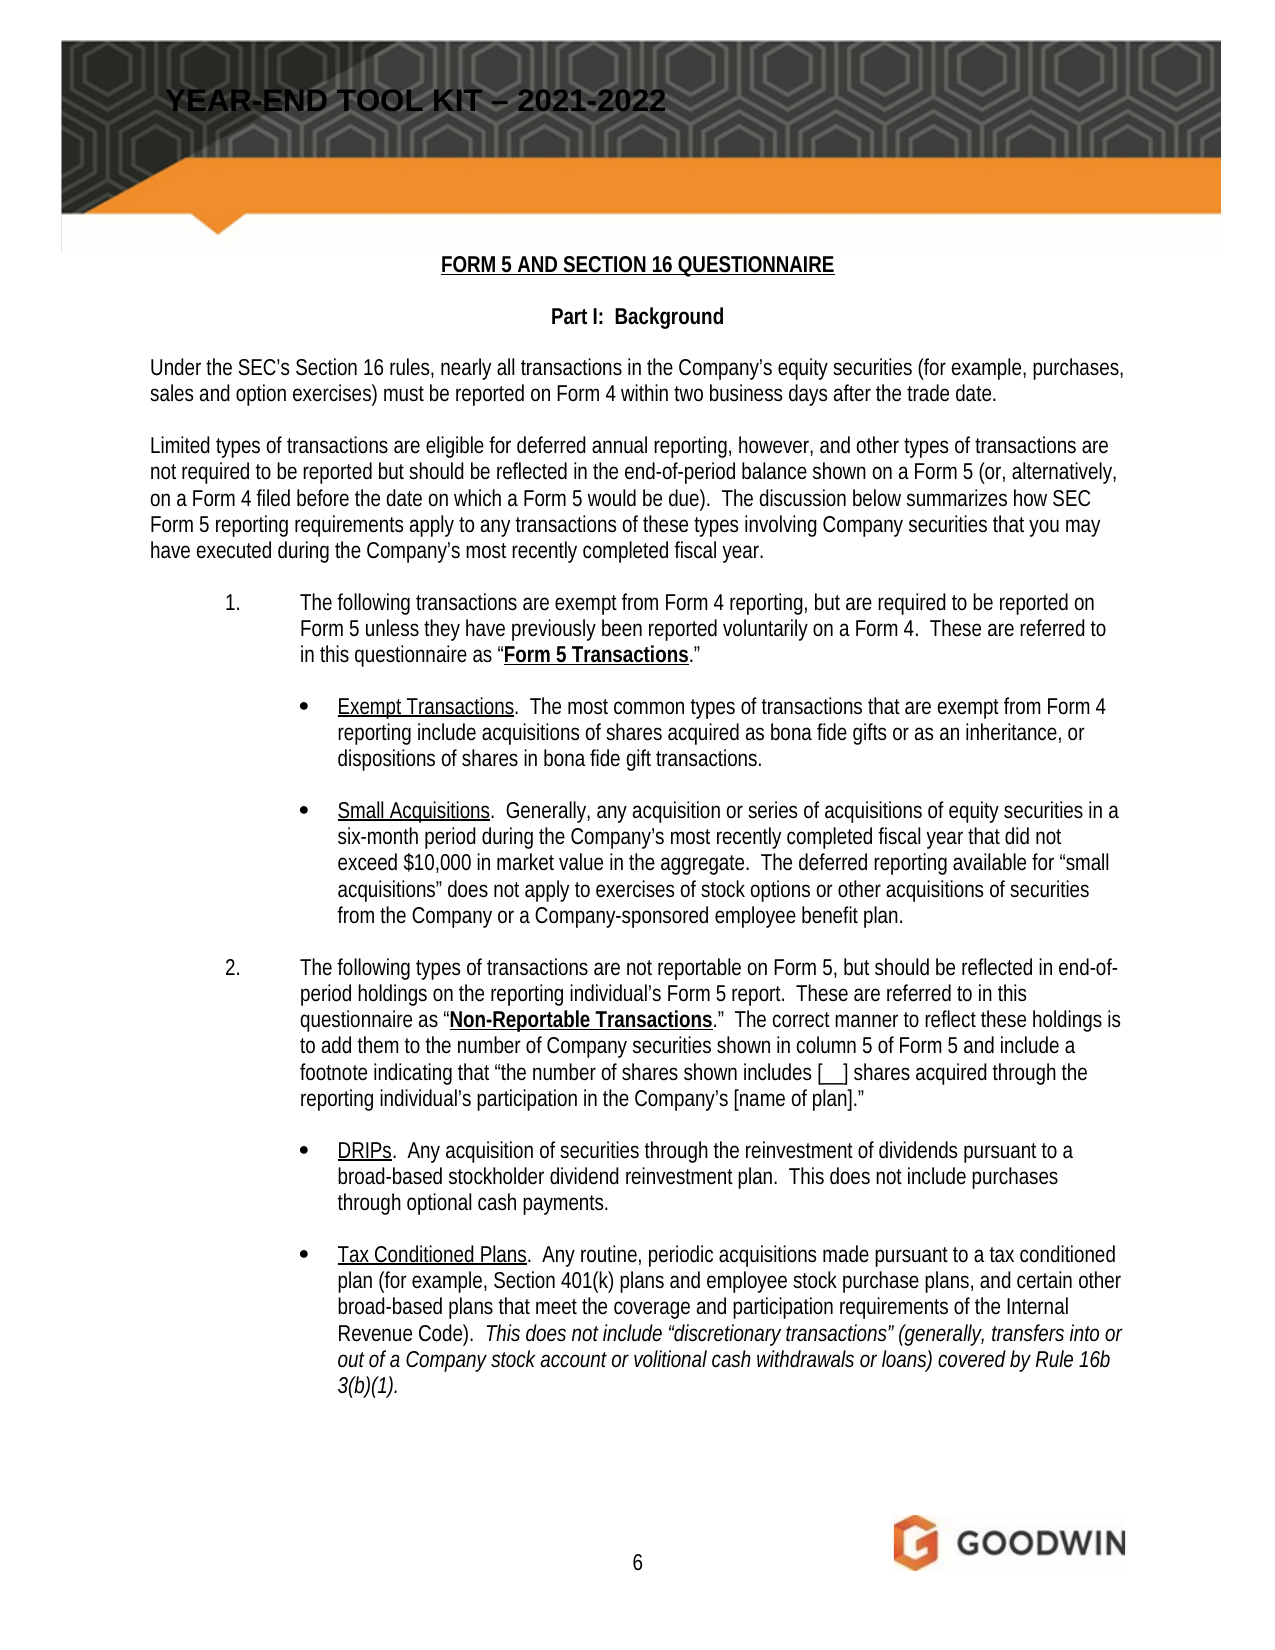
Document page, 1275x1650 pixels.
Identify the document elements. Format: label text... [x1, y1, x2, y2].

text Limited types of transactions are eligible for deferred annual reporting, however, and other types of transactions are not required to be reported but should be reflected in the end-of-period balance shown on a Form 5 (or, alternatively, on a Form 4 filed before the date on which a Form 5 would be due). The discussion below summarizes how SEC Form 5 reporting requirements apply to any transactions of these types involving Company securities that you may have executed during the Company’s most recently completed fiscal year. [150, 432, 1125, 563]
text FORM 5 AND SECTION 16 QUESTIONNAIRE [150, 251, 1125, 278]
picture [60, 39, 1221, 252]
list The following transactions are exempt from Form 4 reporting, but are required to be reported on Form 5 unless they have previously been reported voluntarily on a Form 4. These are referred to in this questionnaire as “Form 5 Transactions.” [225, 588, 1125, 668]
list Small Acquisitions. Generally, any acquisition or series of acquisitions of equity securities in a six-month period during the Company’s most recently completed fiscal year that did not exceed $10,000 in market value in the aggregate. The deferred reporting available for “small acquisitions” does not apply to exercises of stock options or other acquisitions of securities from the Company or a Company-sponsored employee benefit plan. [300, 797, 1125, 928]
list Tax Conditioned Plans. Any routine, periodic acquisitions made pursuant to a tax conditioned plan (for example, Section 401(k) plans and employee stock purchase plans, and certain other broad-based plans that meet the coverage and participation requirements of the Internal Revenue Code). This does not include “discretionary transactions” (generally, transfers into or out of a Company stock account or volitional cash withdrawals or loans) covered by Rule 16b 3(b)(1). [300, 1241, 1125, 1399]
list Exempt Transactions. The most common types of transactions that are exempt from Form 4 reporting include acquisitions of shares acquired as bona fide gifts or as an inheritance, or dispositions of shares in bona fide gift transactions. [300, 693, 1125, 772]
text Under the SEC’s Section 16 rules, nearly all transactions in the Company’s equity securities (for example, purchases, sales and option exercises) must be reported on Form 4 within two business days after the trade date. [150, 354, 1125, 407]
picture [893, 1515, 1125, 1571]
text Part I: Background [150, 303, 1125, 329]
list The following types of transactions are not reportable on Form 5, but should be reflected in end-of-period holdings on the reporting individual’s Form 5 report. These are referred to in this questionnaire as “Non-Reportable Transactions.” The correct manner to reflect these holdings is to add them to the number of Company securities shown in column 5 of Form 5 and include a footnote indicating that “the number of shares shown includes [__] shares acquired through the reporting individual’s participation in the Company’s [name of plan].” [225, 953, 1125, 1112]
list DRIPs. Any acquisition of securities through the reinvestment of dividends pursuant to a broad-based stockholder dividend reinvestment plan. This does not include purchases through optional cash payments. [300, 1137, 1125, 1216]
